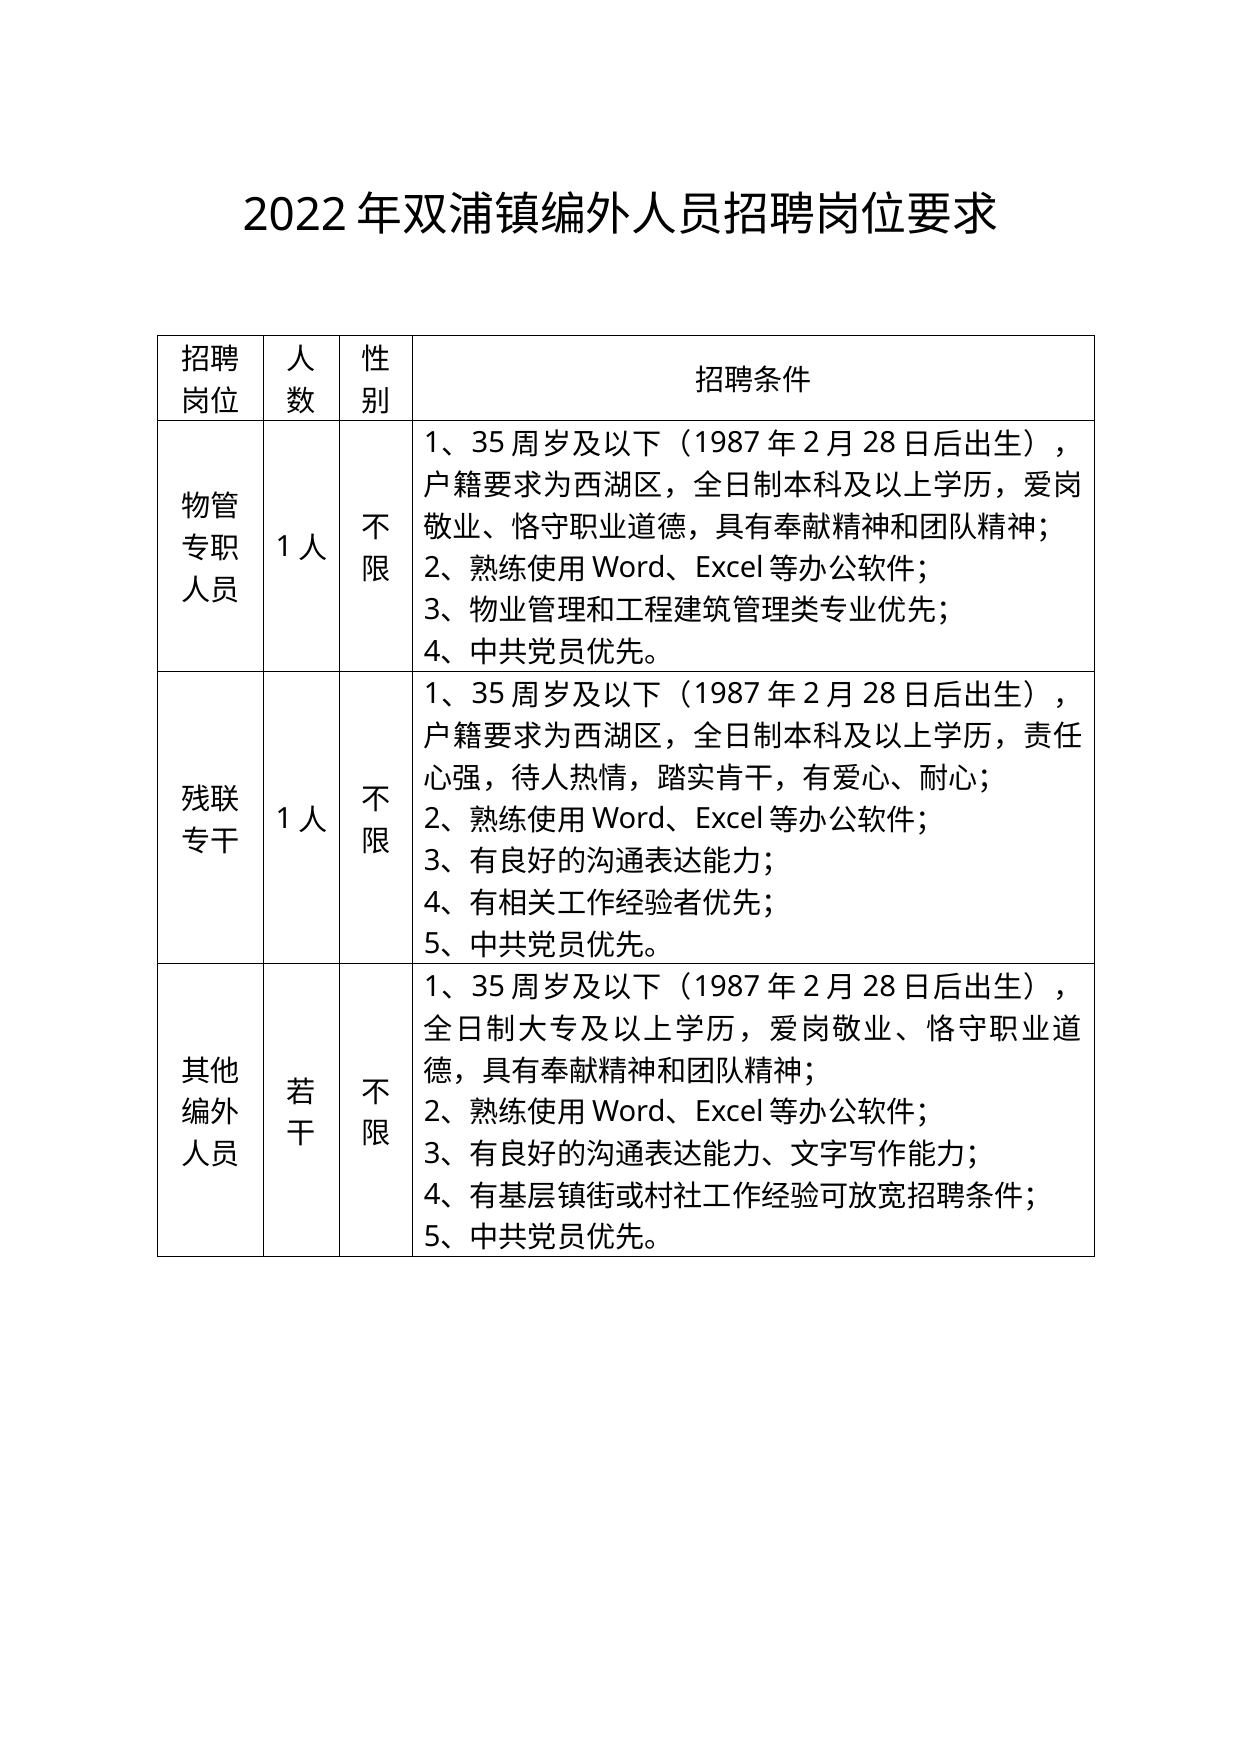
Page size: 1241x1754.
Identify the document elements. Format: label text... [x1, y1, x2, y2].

text 2022年双浦镇编外人员招聘岗位要求 [187, 162, 1053, 259]
table_cell 其他 编外人员 [158, 964, 263, 1256]
table_cell 1、35周岁及以下（1987年2月28日后出生），户籍要求为西湖区，全日制本科及以上学历，爱岗敬业、恪守职业道德，具有奉献精神和团队精神； 2、熟练使用Word、Excel等办公软件； 3、物业管理和工程建筑管理类专业优先； 4、中共党员优先。 [413, 421, 1094, 671]
table_header 招聘岗位 [158, 336, 263, 419]
table_cell 不限 [340, 964, 412, 1256]
table_cell 若干 [264, 964, 339, 1256]
table_cell 不限 [340, 421, 412, 671]
table_cell 1人 [264, 421, 339, 671]
table_cell 物管专职 人员 [158, 421, 263, 671]
table_cell 1、35周岁及以下（1987年2月28日后出生），全日制大专及以上学历，爱岗敬业、恪守职业道德，具有奉献精神和团队精神； 2、熟练使用Word、Excel等办公软件； 3、有良好的沟通表达能力、文字写作能力； 4、有基层镇街或村社工作经验可放宽招聘条件； 5、中共党员优先。 [413, 964, 1094, 1256]
table_cell 1人 [264, 672, 339, 963]
table_header 招聘条件 [413, 336, 1094, 419]
table_header 性别 [340, 336, 412, 419]
table_cell 残联专干 [158, 672, 263, 963]
table_cell 1、35周岁及以下（1987年2月28日后出生），户籍要求为西湖区，全日制本科及以上学历，责任心强，待人热情，踏实肯干，有爱心、耐心； 2、熟练使用Word、Excel等办公软件； 3、有良好的沟通表达能力； 4、有相关工作经验者优先； 5、中共党员优先。 [413, 672, 1094, 963]
table_header 人数 [264, 336, 339, 419]
table_cell 不限 [340, 672, 412, 963]
